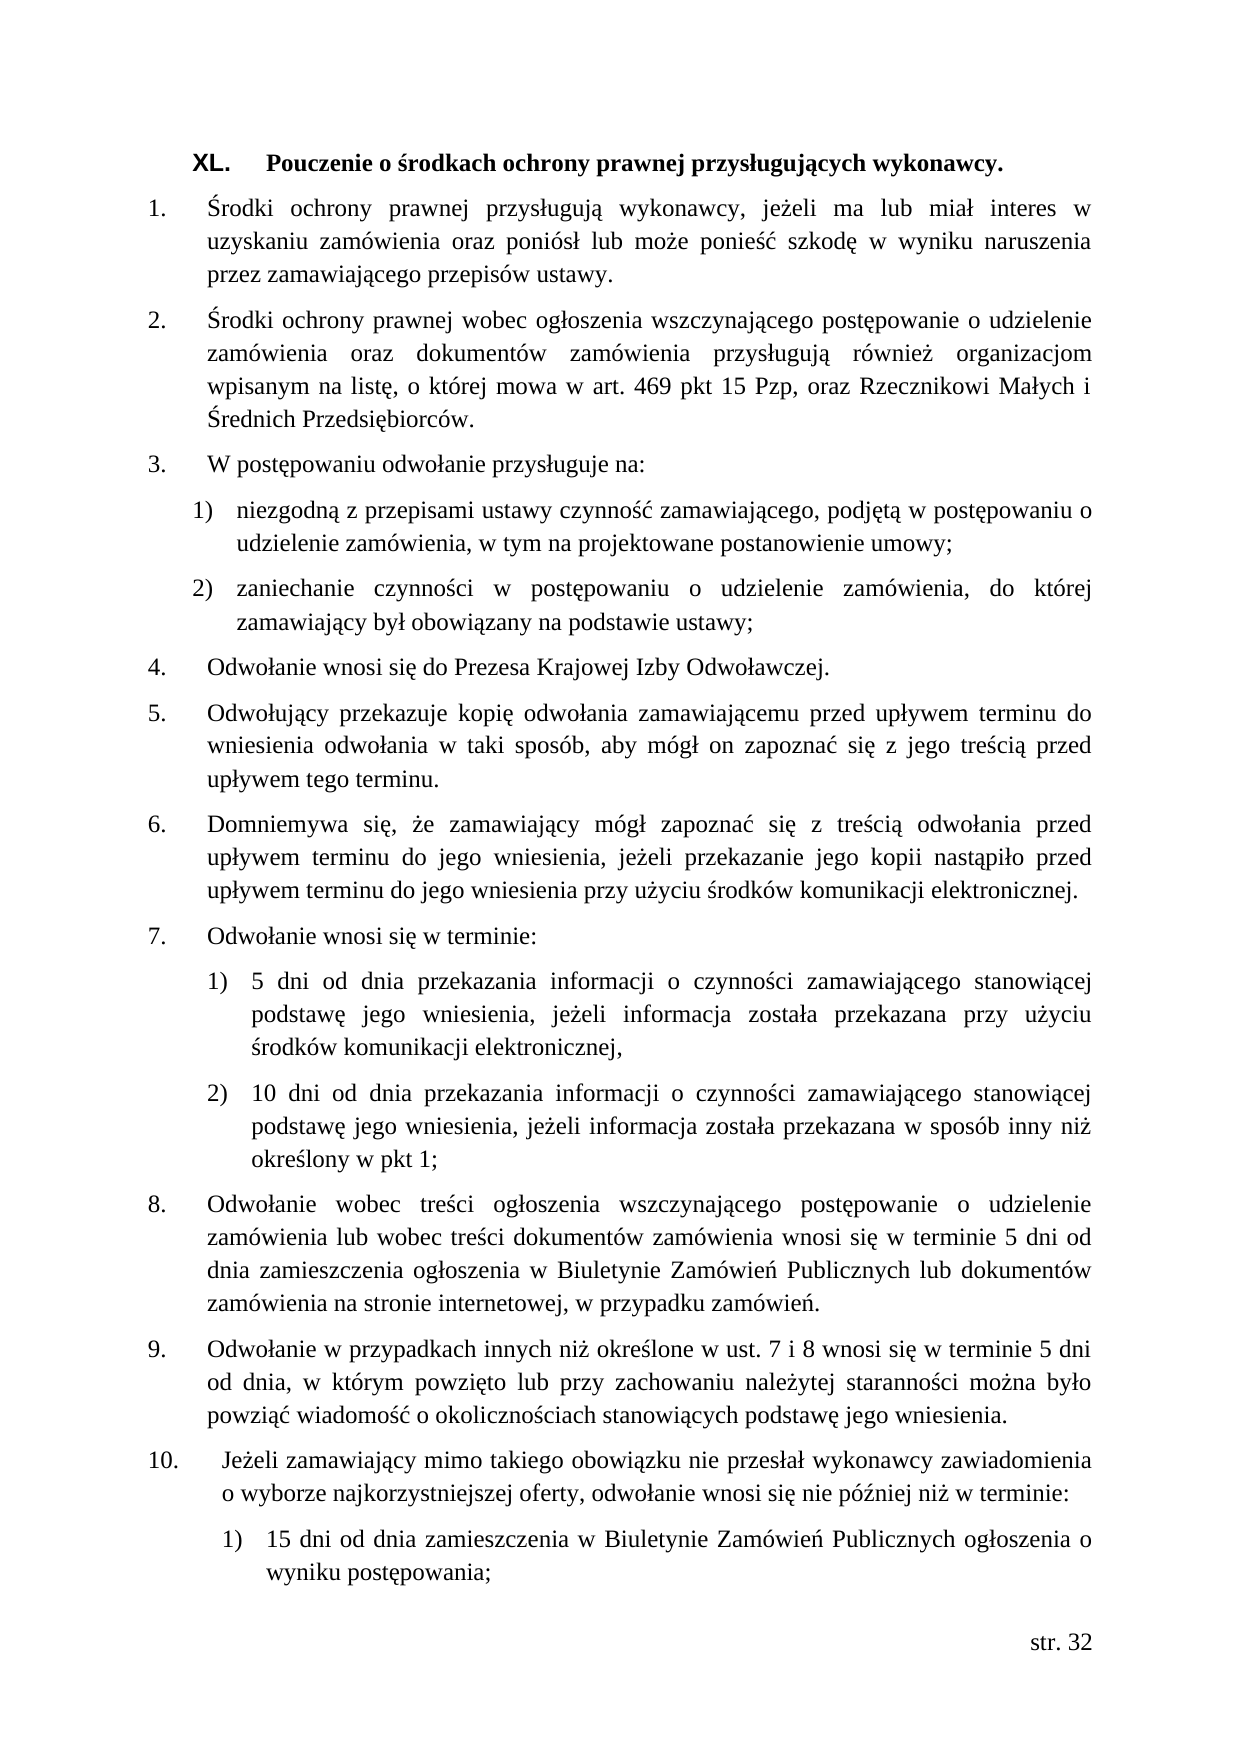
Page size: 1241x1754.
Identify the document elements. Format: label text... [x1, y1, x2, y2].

list Odwołanie wnosi się w terminie: [148, 921, 1092, 949]
list Środki ochrony prawnej przysługują wykonawcy, jeżeli ma lub miał interes w uzyskaniu zamówienia oraz poniósł lub może ponieść szkodę w wyniku naruszenia przez zamawiającego przepisów ustawy. [148, 193, 1092, 288]
list 15 dni od dnia zamieszczenia w Biuletynie Zamówień Publicznych ogłoszenia o wyniku postępowania; [222, 1524, 1092, 1586]
list W postępowaniu odwołanie przysługuje na: [148, 449, 1092, 478]
list Pouczenie o środkach ochrony prawnej przysługujących wykonawcy. [192, 148, 1092, 177]
list Odwołanie wobec treści ogłoszenia wszczynającego postępowanie o udzielenie zamówienia lub wobec treści dokumentów zamówienia wnosi się w terminie 5 dni od dnia zamieszczenia ogłoszenia w Biuletynie Zamówień Publicznych lub dokumentów zamówienia na stronie internetowej, w przypadku zamówień. [148, 1189, 1092, 1317]
list Środki ochrony prawnej wobec ogłoszenia wszczynającego postępowanie o udzielenie zamówienia oraz dokumentów zamówienia przysługują również organizacjom wpisanym na listę, o której mowa w art. 469 pkt 15 Pzp, oraz Rzecznikowi Małych i Średnich Przedsiębiorców. [148, 305, 1092, 433]
list Odwołujący przekazuje kopię odwołania zamawiającemu przed upływem terminu do wniesienia odwołania w taki sposób, aby mógł on zapoznać się z jego treścią przed upływem tego terminu. [148, 698, 1092, 792]
list Odwołanie wnosi się do Prezesa Krajowej Izby Odwoławczej. [148, 652, 1092, 681]
list Odwołanie w przypadkach innych niż określone w ust. 7 i 8 wnosi się w terminie 5 dni od dnia, w którym powzięto lub przy zachowaniu należytej staranności można było powziąć wiadomość o okolicznościach stanowiących podstawę jego wniesienia. [148, 1334, 1092, 1429]
list 5 dni od dnia przekazania informacji o czynności zamawiającego stanowiącej podstawę jego wniesienia, jeżeli informacja została przekazana przy użyciu środków komunikacji elektronicznej, [207, 966, 1092, 1061]
list zaniechanie czynności w postępowaniu o udzielenie zamówienia, do której zamawiający był obowiązany na podstawie ustawy; [192, 573, 1092, 635]
list Jeżeli zamawiający mimo takiego obowiązku nie przesłał wykonawcy zawiadomienia o wyborze najkorzystniejszej oferty, odwołanie wnosi się nie później niż w terminie: [148, 1446, 1092, 1507]
list niezgodną z przepisami ustawy czynność zamawiającego, podjętą w postępowaniu o udzielenie zamówienia, w tym na projektowane postanowienie umowy; [192, 495, 1092, 557]
list 10 dni od dnia przekazania informacji o czynności zamawiającego stanowiącej podstawę jego wniesienia, jeżeli informacja została przekazana w sposób inny niż określony w pkt 1; [207, 1078, 1092, 1173]
list Domniemywa się, że zamawiający mógł zapoznać się z treścią odwołania przed upływem terminu do jego wniesienia, jeżeli przekazanie jego kopii nastąpiło przed upływem terminu do jego wniesienia przy użyciu środków komunikacji elektronicznej. [148, 809, 1092, 904]
